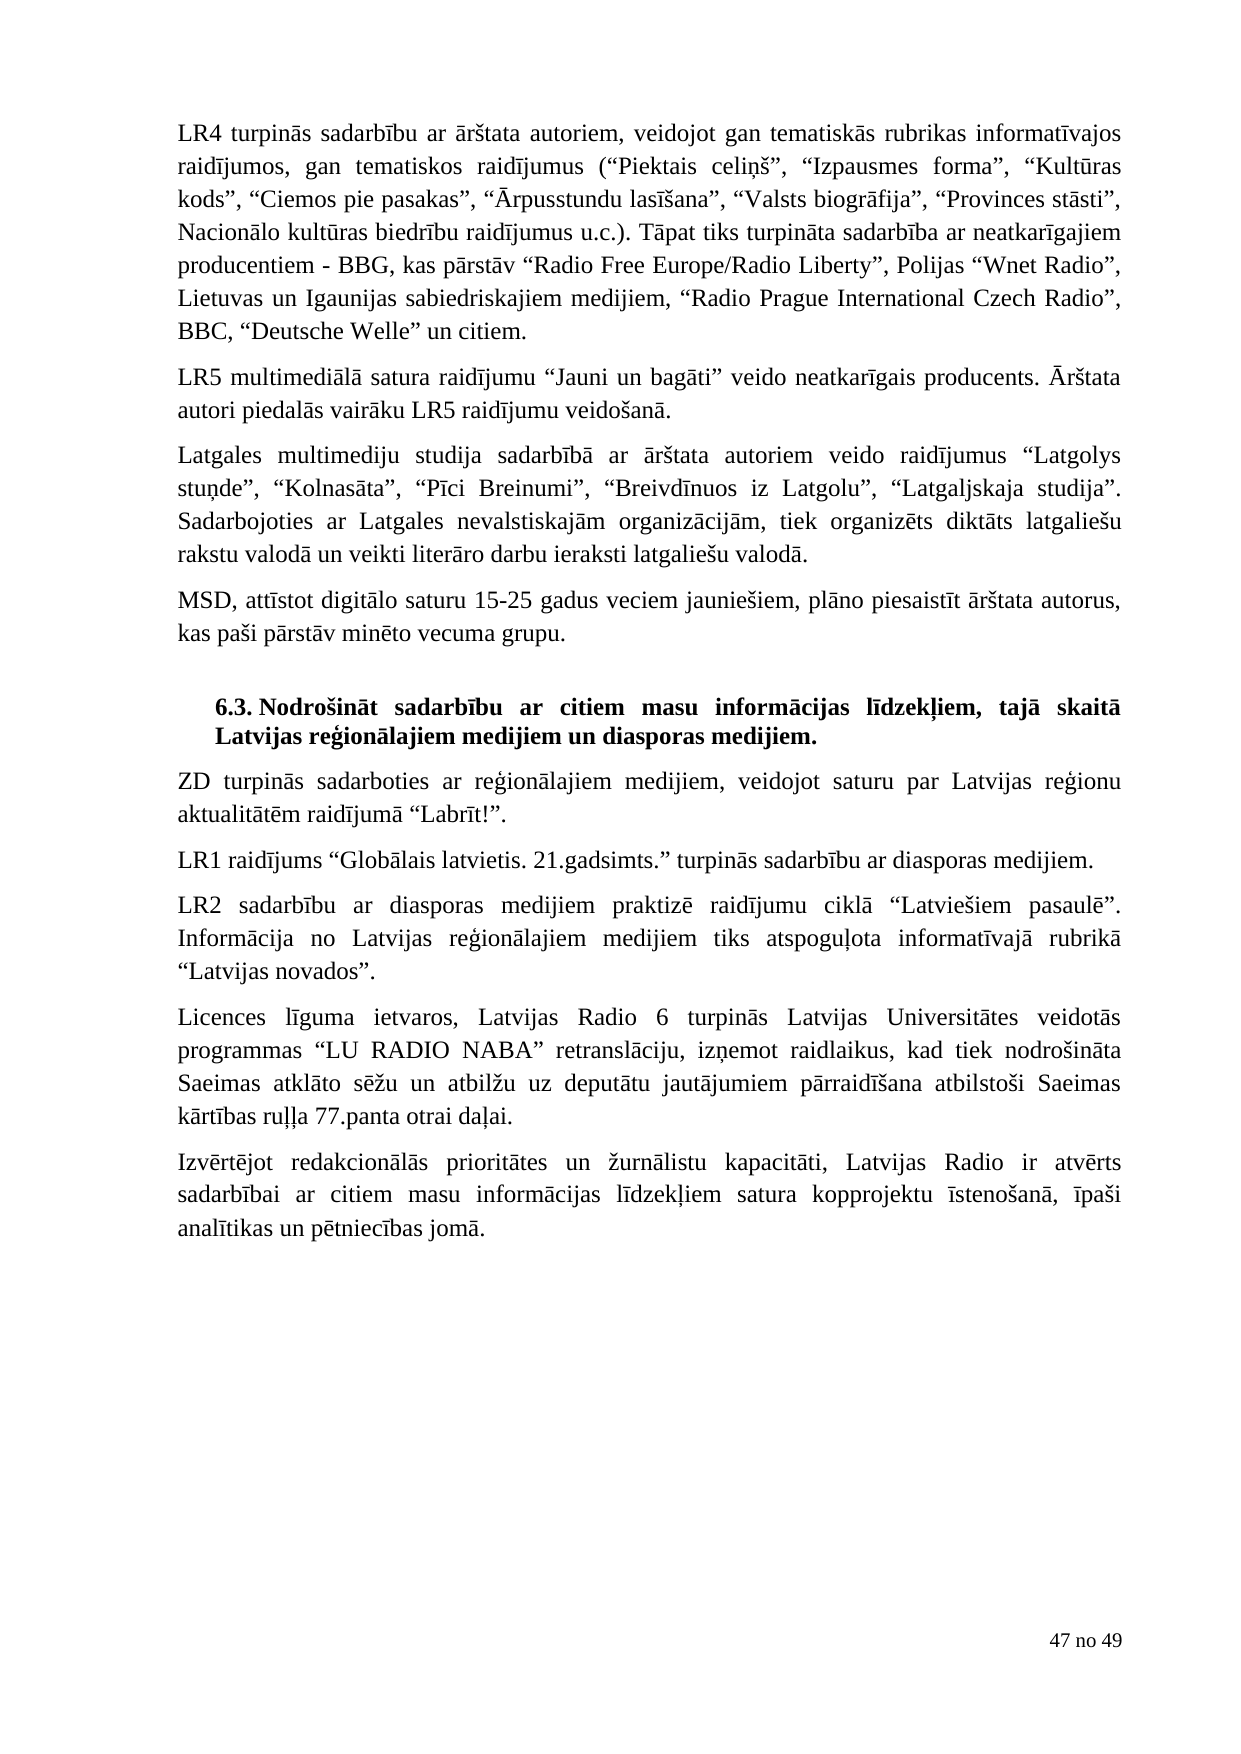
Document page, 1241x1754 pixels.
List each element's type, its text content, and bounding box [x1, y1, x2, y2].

text MSD, attīstot digitālo saturu 15-25 gadus veciem jauniešiem, plāno piesaistīt ārštata autorus, kas paši pārstāv minēto vecuma grupu. [177, 585, 1122, 647]
text 6.3. Nodrošināt sadarbību ar citiem masu informācijas līdzekļiem, tajā skaitā Latvijas reģionālajiem medijiem un diasporas medijiem. [215, 692, 1122, 750]
text Izvērtējot redakcionālās prioritātes un žurnālistu kapacitāti, Latvijas Radio ir atvērts sadarbībai ar citiem masu informācijas līdzekļiem satura kopprojektu īstenošanā, īpaši analītikas un pētniecības jomā. [177, 1147, 1122, 1241]
text Licences līguma ietvaros, Latvijas Radio 6 turpinās Latvijas Universitātes veidotās programmas “LU RADIO NABA” retranslāciju, izņemot raidlaikus, kad tiek nodrošināta Saeimas atklāto sēžu un atbilžu uz deputātu jautājumiem pārraidīšana atbilstoši Saeimas kārtības ruļļa 77.panta otrai daļai. [177, 1002, 1122, 1130]
text LR5 multimediālā satura raidījumu “Jauni un bagāti” veido neatkarīgais producents. Ārštata autori piedalās vairāku LR5 raidījumu veidošanā. [177, 362, 1122, 423]
text ZD turpinās sadarboties ar reģionālajiem medijiem, veidojot saturu par Latvijas reģionu aktualitātēm raidījumā “Labrīt!”. [177, 766, 1122, 828]
text LR4 turpinās sadarbību ar ārštata autoriem, veidojot gan tematiskās rubrikas informatīvajos raidījumos, gan tematiskos raidījumus (“Piektais celiņš”, “Izpausmes forma”, “Kultūras kods”, “Ciemos pie pasakas”, “Ārpusstundu lasīšana”, “Valsts biogrāfija”, “Provinces stāsti”, Nacionālo kultūras biedrību raidījumus u.c.). Tāpat tiks turpināta sadarbība ar neatkarīgajiem producentiem - BBG, kas pārstāv “Radio Free Europe/Radio Liberty”, Polijas “Wnet Radio”, Lietuvas un Igaunijas sabiedriskajiem medijiem, “Radio Prague International Czech Radio”, BBC, “Deutsche Welle” un citiem. [177, 118, 1122, 345]
text Latgales multimediju studija sadarbībā ar ārštata autoriem veido raidījumus “Latgolys stuņde”, “Kolnasāta”, “Pīci Breinumi”, “Breivdīnuos iz Latgolu”, “Latgaljskaja studija”. Sadarbojoties ar Latgales nevalstiskajām organizācijām, tiek organizēts diktāts latgaliešu rakstu valodā un veikti literāro darbu ieraksti latgaliešu valodā. [177, 440, 1122, 568]
text LR1 raidījums “Globālais latvietis. 21.gadsimts.” turpinās sadarbību ar diasporas medijiem. [177, 845, 1122, 874]
text LR2 sadarbību ar diasporas medijiem praktizē raidījumu ciklā “Latviešiem pasaulē”. Informācija no Latvijas reģionālajiem medijiem tiks atspoguļota informatīvajā rubrikā “Latvijas novados”. [177, 890, 1122, 985]
